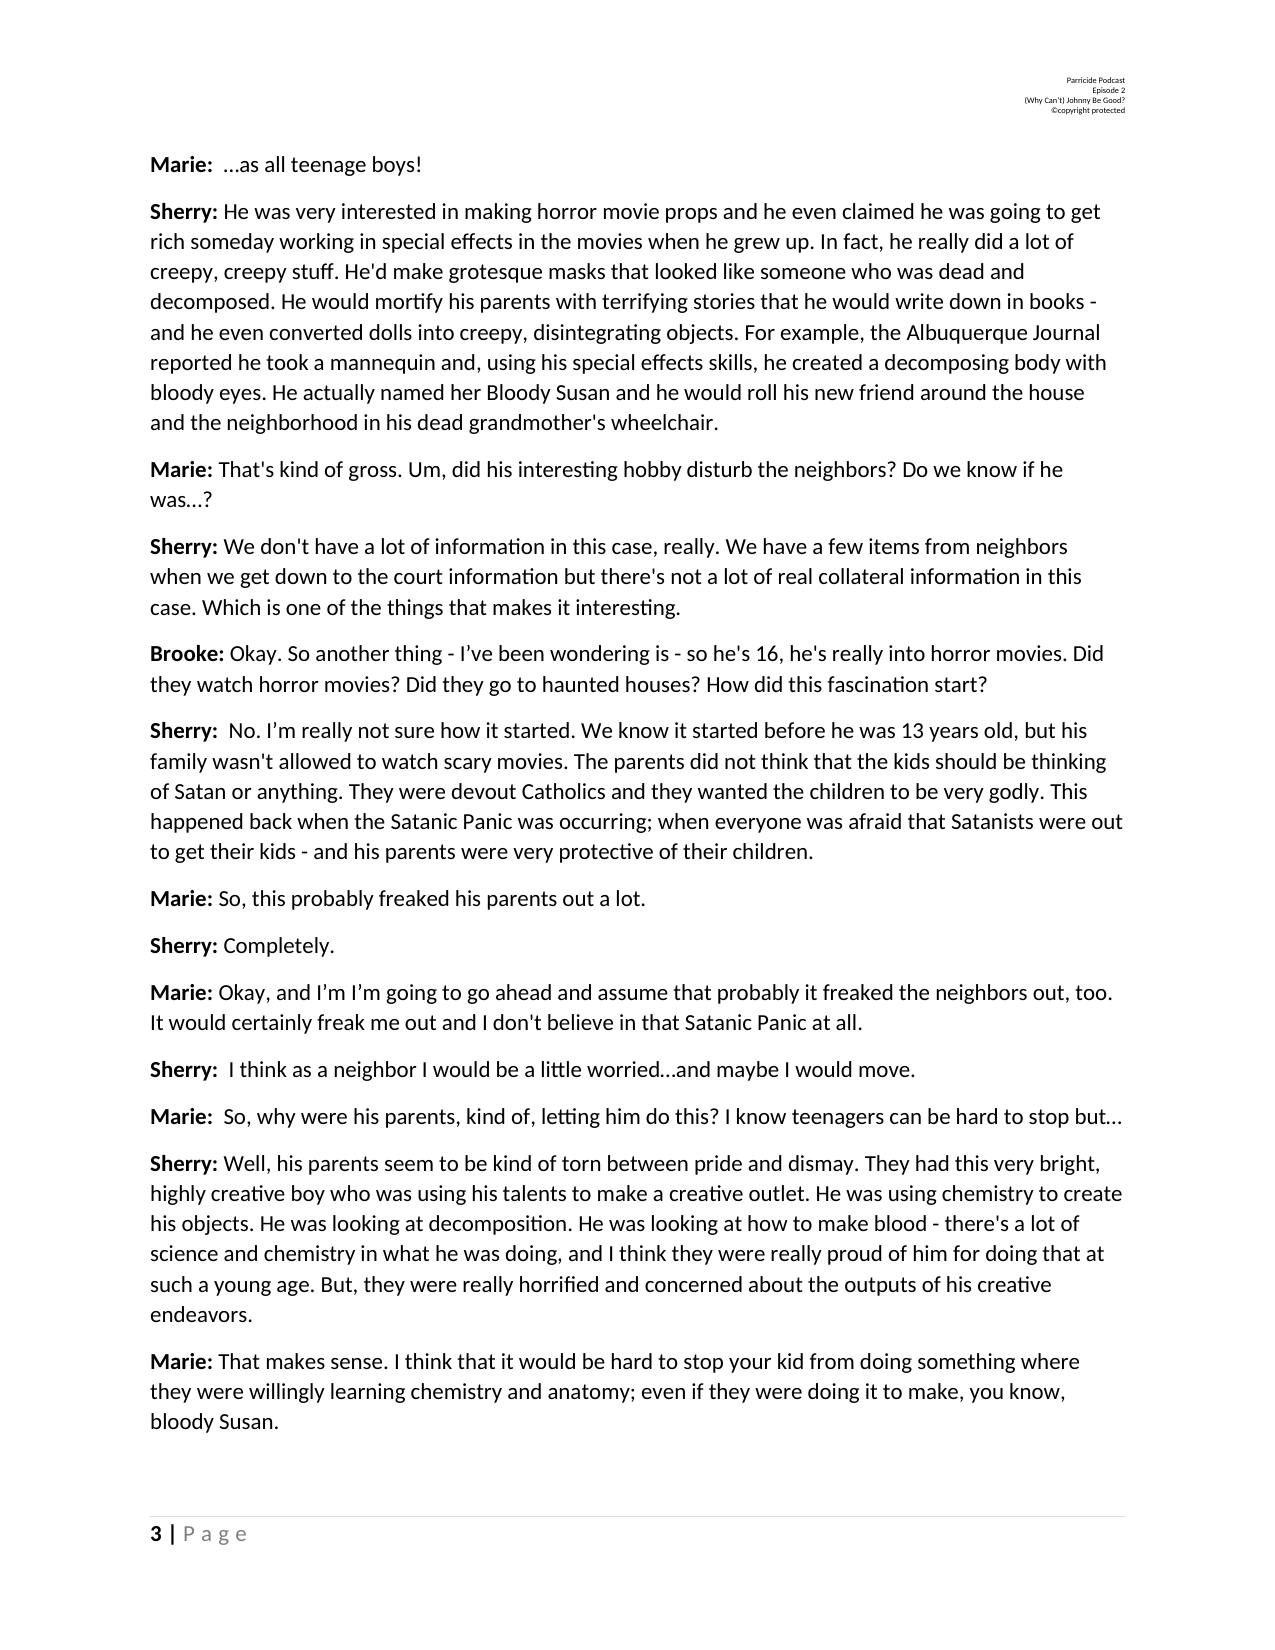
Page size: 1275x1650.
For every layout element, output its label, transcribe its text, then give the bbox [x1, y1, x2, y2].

text Sherry: Well, his parents seem to be kind of torn between pride and dismay. They had this very bright, highly creative boy who was using his talents to make a creative outlet. He was using chemistry to create his objects. He was looking at decomposition. He was looking at how to make blood - there's a lot of science and chemistry in what he was doing, and I think they were really proud of him for doing that at such a young age. But, they were really horrified and concerned about the outputs of his creative endeavors. [150, 1149, 1125, 1328]
text Sherry: He was very interested in making horror movie props and he even claimed he was going to get rich someday working in special effects in the movies when he grew up. In fact, he really did a lot of creepy, creepy stuff. He'd make grotesque masks that looked like someone who was dead and decomposed. He would mortify his parents with terrifying stories that he would write down in books - and he even converted dolls into creepy, disintegrating objects. For example, the Albuquerque Journal reported he took a mannequin and, using his special effects skills, he created a decomposing body with bloody eyes. He actually named her Bloody Susan and he would roll his new friend around the house and the neighborhood in his dead grandmother's wheelchair. [150, 197, 1125, 436]
text Sherry: I think as a neighbor I would be a little worried…and maybe I would move. [150, 1055, 1125, 1083]
text Marie: That makes sense. I think that it would be hard to stop your kid from doing something where they were willingly learning chemistry and anatomy; even if they were doing it to make, you know, bloody Susan. [150, 1347, 1125, 1435]
text Marie: Okay, and I’m I’m going to go ahead and assume that probably it freaked the neighbors out, too. It would certainly freak me out and I don't believe in that Satanic Panic at all. [150, 978, 1125, 1036]
text Marie: So, why were his parents, kind of, letting him do this? I know teenagers can be hard to stop but… [150, 1102, 1125, 1130]
text Marie: That's kind of gross. Um, did his interesting hobby disturb the neighbors? Do we know if he was…? [150, 455, 1125, 513]
text Marie: …as all teenage boys! [150, 150, 1125, 178]
text Brooke: Okay. So another thing - I’ve been wondering is - so he's 16, he's really into horror movies. Did they watch horror movies? Did they go to haunted houses? How did this fascination start? [150, 639, 1125, 698]
text Sherry: Completely. [150, 931, 1125, 959]
text Sherry: No. I’m really not sure how it started. We know it started before he was 13 years old, but his family wasn't allowed to watch scary movies. The parents did not think that the kids should be thinking of Satan or anything. They were devout Catholics and they wanted the children to be very godly. This happened back when the Satanic Panic was occurring; when everyone was afraid that Satanists were out to get their kids - and his parents were very protective of their children. [150, 717, 1125, 866]
text Marie: So, this probably freaked his parents out a lot. [150, 884, 1125, 912]
text Sherry: We don't have a lot of information in this case, really. We have a few items from neighbors when we get down to the court information but there's not a lot of real collateral information in this case. Which is one of the things that makes it interesting. [150, 532, 1125, 621]
